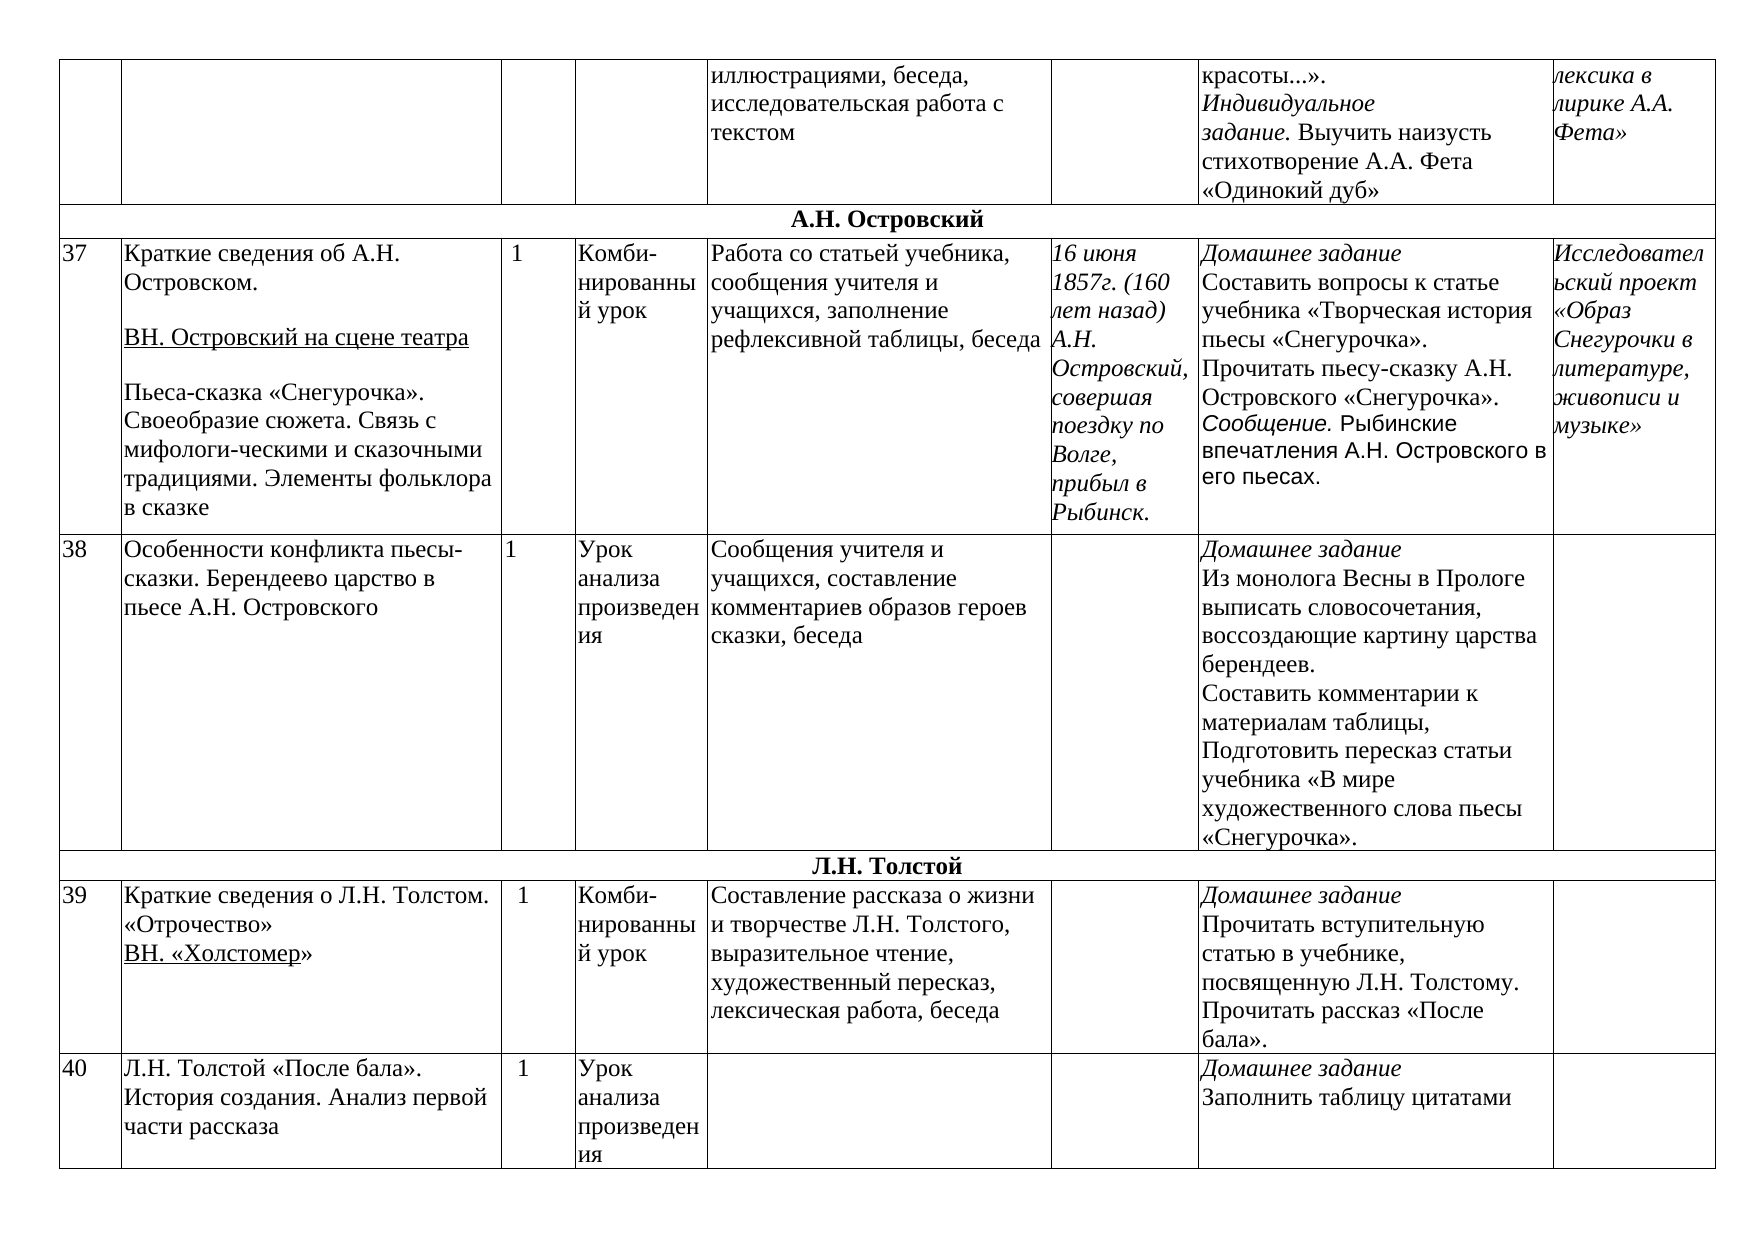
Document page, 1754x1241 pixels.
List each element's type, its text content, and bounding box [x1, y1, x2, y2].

table_cell А.Н. Островский [60, 205, 1715, 237]
table_cell [1052, 881, 1198, 1053]
table_cell Составление рассказа о жизни и творчестве Л.Н. Толстого, выразительное чтение, художественный пересказ, лексическая работа, беседа [708, 881, 1051, 1053]
table_cell 1 [502, 1054, 575, 1168]
table_cell 1 [502, 60, 575, 203]
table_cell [122, 60, 501, 203]
table_cell 36 [60, 60, 121, 203]
table_cell Урок анализа произведения [576, 535, 707, 850]
table_cell Краткие сведения о Л.Н. Толстом. «Отрочество» ВН. «Холстомер» [122, 881, 501, 1053]
table_cell Сообщения учителя и учащихся, составление комментариев образов героев сказки, беседа [708, 535, 1051, 850]
table_cell [1052, 1054, 1198, 1168]
table_cell 40 [60, 1054, 121, 1168]
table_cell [576, 1054, 707, 1168]
table_cell Домашнее задание Составить вопросы к статье учебника «Творческая история пьесы «Снегурочка». Прочитать пьесу-сказку А.Н. Островского «Снегурочка». Сообщение. Рыбинские впечатления А.Н. Островского в его пьесах. [1199, 239, 1553, 533]
table_cell Комби-нированный урок [576, 239, 707, 533]
table_cell [1554, 535, 1715, 850]
table_cell 37 [60, 239, 121, 533]
table_cell 16 июня 1857г. (160 лет назад) А.Н. Островский, совершая поездку по Волге, прибыл в Рыбинск. [1052, 239, 1198, 533]
table_cell 1 [502, 239, 575, 533]
table_cell [1052, 535, 1198, 850]
table_cell Домашнее задание Заполнить таблицу цитатами [1199, 1054, 1553, 1168]
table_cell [576, 60, 707, 203]
table_cell 1 [502, 535, 575, 850]
table_cell Исследовательский проект «Образ Снегурочки в литературе, живописи и музыке» [1554, 239, 1715, 533]
table_cell Работа со статьей учебника, сообщения учителя и учащихся, заполнение рефлексивной таблицы, беседа [708, 239, 1051, 533]
table_cell Домашнее задание Из монолога Весны в Прологе выписать словосочетания, воссоздающие картину царства берендеев. Составить комментарии к материалам таблицы, Подготовить пересказ статьи учебника «В мире художественного слова пьесы «Снегурочка». [1199, 535, 1553, 850]
table_cell Особенности конфликта пьесы-сказки. Берендеево царство в пьесе А.Н. Островского [122, 535, 501, 850]
table_cell Краткие сведения об А.Н. Островском. ВН. Островский на сцене театра Пьеса-сказка «Снегурочка». Своеобразие сюжета. Связь с мифологи-ческими и сказочными традициями. Элементы фольклора в сказке [122, 239, 501, 533]
table_cell 39 [60, 881, 121, 1053]
table_cell Л.Н. Толстой «После бала». История создания. Анализ первой части рассказа [122, 1054, 501, 1168]
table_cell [1199, 60, 1553, 203]
table_cell Комби-нированный урок [576, 881, 707, 1053]
table_cell 38 [60, 535, 121, 850]
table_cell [708, 60, 1051, 203]
table_cell Домашнее задание Прочитать вступительную статью в учебнике, посвященную Л.Н. Толстому. Прочитать рассказ «После бала». [1199, 881, 1553, 1053]
table_cell 1 [502, 881, 575, 1053]
table_cell Л.Н. Толстой [60, 851, 1715, 880]
table_cell [1554, 881, 1715, 1053]
table_cell [1554, 1054, 1715, 1168]
table_cell [1052, 60, 1198, 203]
table_cell [708, 1054, 1051, 1168]
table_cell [1554, 60, 1715, 203]
